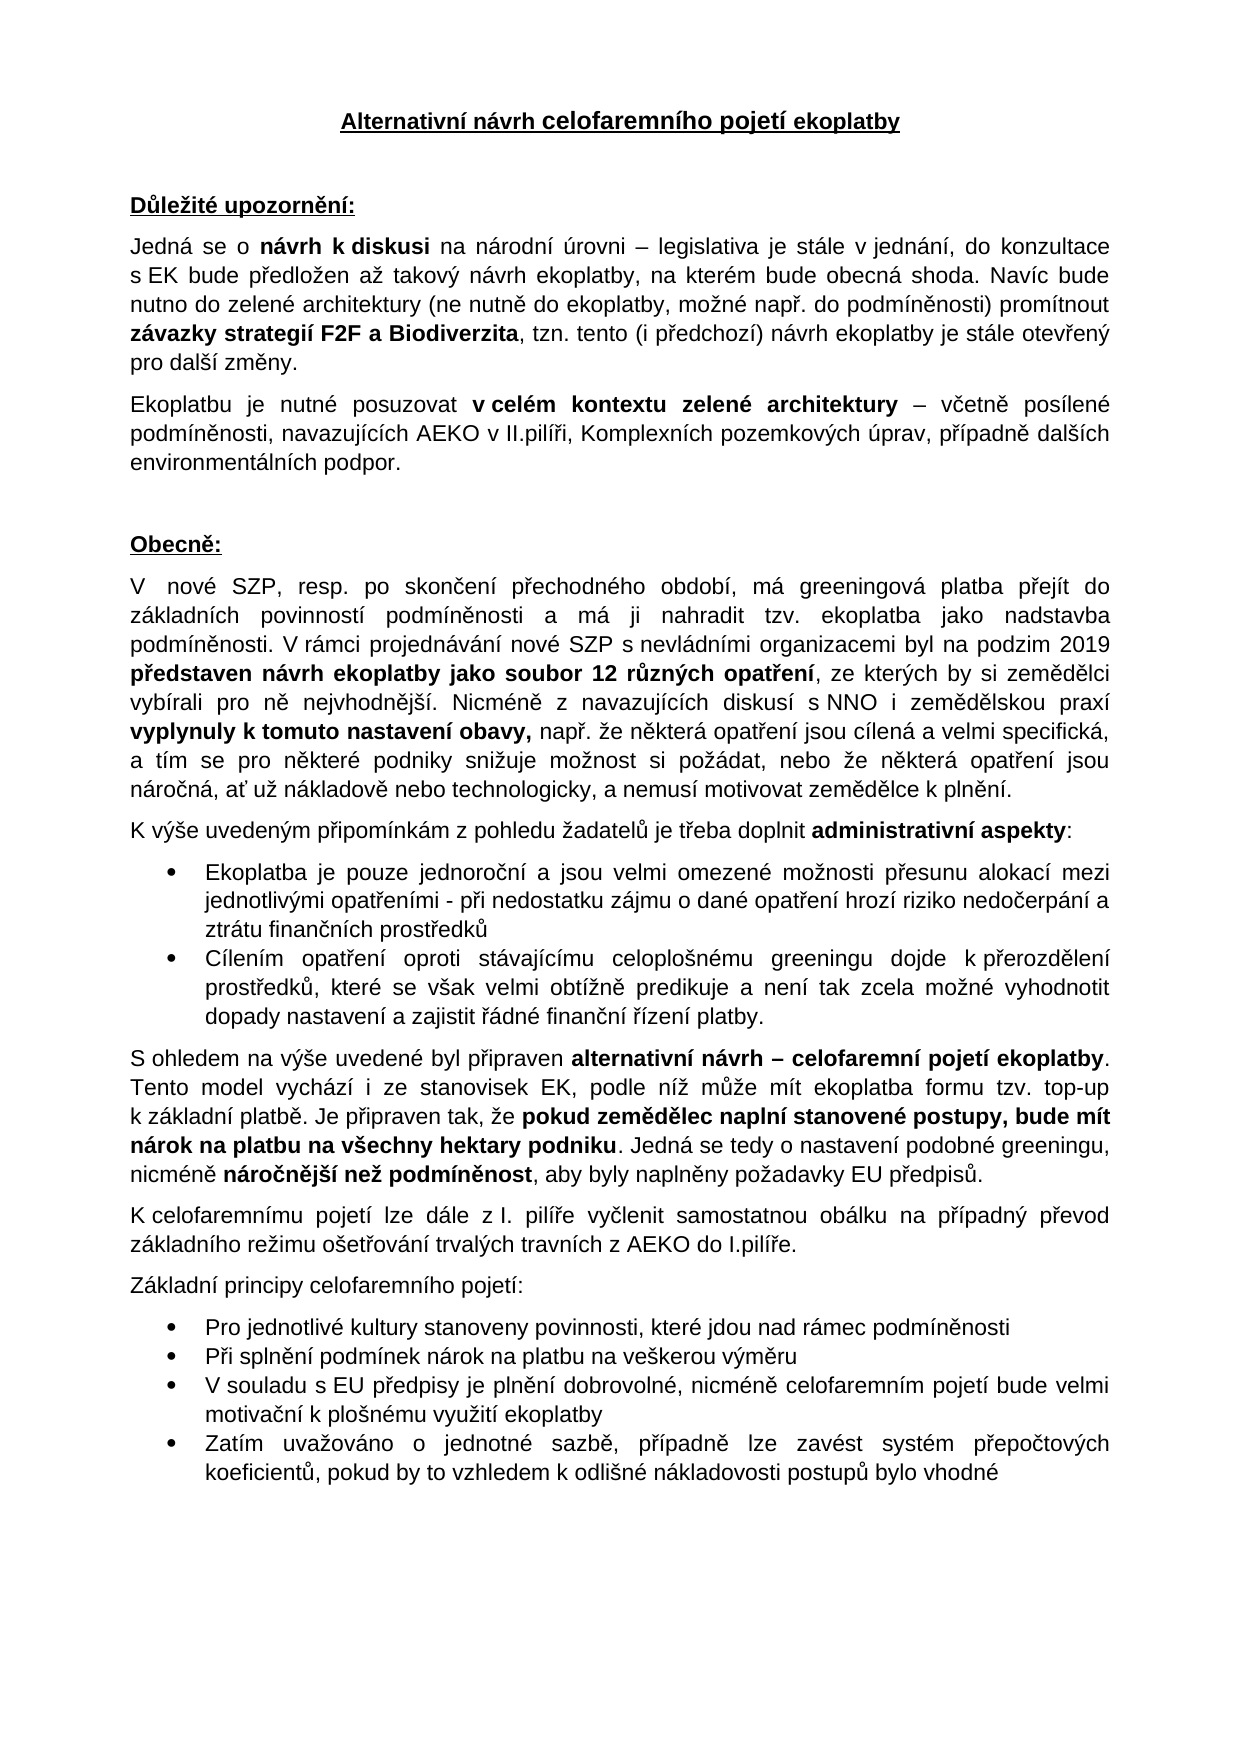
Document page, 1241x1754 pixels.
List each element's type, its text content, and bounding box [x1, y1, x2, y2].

list Pro jednotlivé kultury stanoveny povinnosti, které jdou nad rámec podmíněnosti [167, 1314, 1110, 1340]
text Důležité upozornění: [130, 192, 1110, 218]
list Zatím uvažováno o jednotné sazbě, případně lze zavést systém přepočtových koeficientů, pokud by to vzhledem k odlišné nákladovosti postupů bylo vhodné [167, 1430, 1110, 1485]
text V nové SZP, resp. po skončení přechodného období, má greeningová platba přejít do základních povinností podmíněnosti a má ji nahradit tzv. ekoplatba jako nadstavba podmíněnosti. V rámci projednávání nové SZP s nevládními organizacemi byl na podzim 2019 představen návrh ekoplatby jako soubor 12 různých opatření, ze kterých by si zemědělci vybírali pro ně nejvhodnější. Nicméně z navazujících diskusí s NNO i zemědělskou praxí vyplynuly k tomuto nastavení obavy, např. že některá opatření jsou cílená a velmi specifická, a tím se pro některé podniky snižuje možnost si požádat, nebo že některá opatření jsou náročná, ať už nákladově nebo technologicky, a nemusí motivovat zemědělce k plnění. [130, 573, 1110, 802]
text K celofaremnímu pojetí lze dále z I. pilíře vyčlenit samostatnou obálku na případný převod základního režimu ošetřování trvalých travních z AEKO do I.pilíře. [130, 1202, 1110, 1257]
text Základní principy celofaremního pojetí: [130, 1272, 1110, 1299]
text S ohledem na výše uvedené byl připraven alternativní návrh – celofaremní pojetí ekoplatby. Tento model vychází i ze stanovisek EK, podle níž může mít ekoplatba formu tzv. top-up k základní platbě. Je připraven tak, že pokud zemědělec naplní stanovené postupy, bude mít nárok na platbu na všechny hektary podniku. Jedná se tedy o nastavení podobné greeningu, nicméně náročnější než podmíněnost, aby byly naplněny požadavky EU předpisů. [130, 1045, 1110, 1187]
text Ekoplatbu je nutné posuzovat v celém kontextu zelené architektury – včetně posílené podmíněnosti, navazujících AEKO v II.pilíři, Komplexních pozemkových úprav, případně dalších environmentálních podpor. [130, 391, 1110, 475]
text K výše uvedeným připomínkám z pohledu žadatelů je třeba doplnit administrativní aspekty: [130, 817, 1110, 843]
text Jedná se o návrh k diskusi na národní úrovni – legislativa je stále v jednání, do konzultace s EK bude předložen až takový návrh ekoplatby, na kterém bude obecná shoda. Navíc bude nutno do zelené architektury (ne nutně do ekoplatby, možné např. do podmíněnosti) promítnout závazky strategií F2F a Biodiverzita, tzn. tento (i předchozí) návrh ekoplatby je stále otevřený pro další změny. [130, 233, 1110, 376]
list V souladu s EU předpisy je plnění dobrovolné, nicméně celofaremním pojetí bude velmi motivační k plošnému využití ekoplatby [167, 1372, 1110, 1427]
text Alternativní návrh celofaremního pojetí ekoplatby [130, 106, 1110, 135]
list Ekoplatba je pouze jednoroční a jsou velmi omezené možnosti přesunu alokací mezi jednotlivými opatřeními - při nedostatku zájmu o dané opatření hrozí riziko nedočerpání a ztrátu finančních prostředků [167, 858, 1110, 943]
list Cílením opatření oproti stávajícímu celoplošnému greeningu dojde k přerozdělení prostředků, které se však velmi obtížně predikuje a není tak zcela možné vyhodnotit dopady nastavení a zajistit řádné finanční řízení platby. [167, 945, 1110, 1030]
text Obecně: [130, 531, 1110, 558]
list Při splnění podmínek nárok na platbu na veškerou výměru [167, 1343, 1110, 1369]
